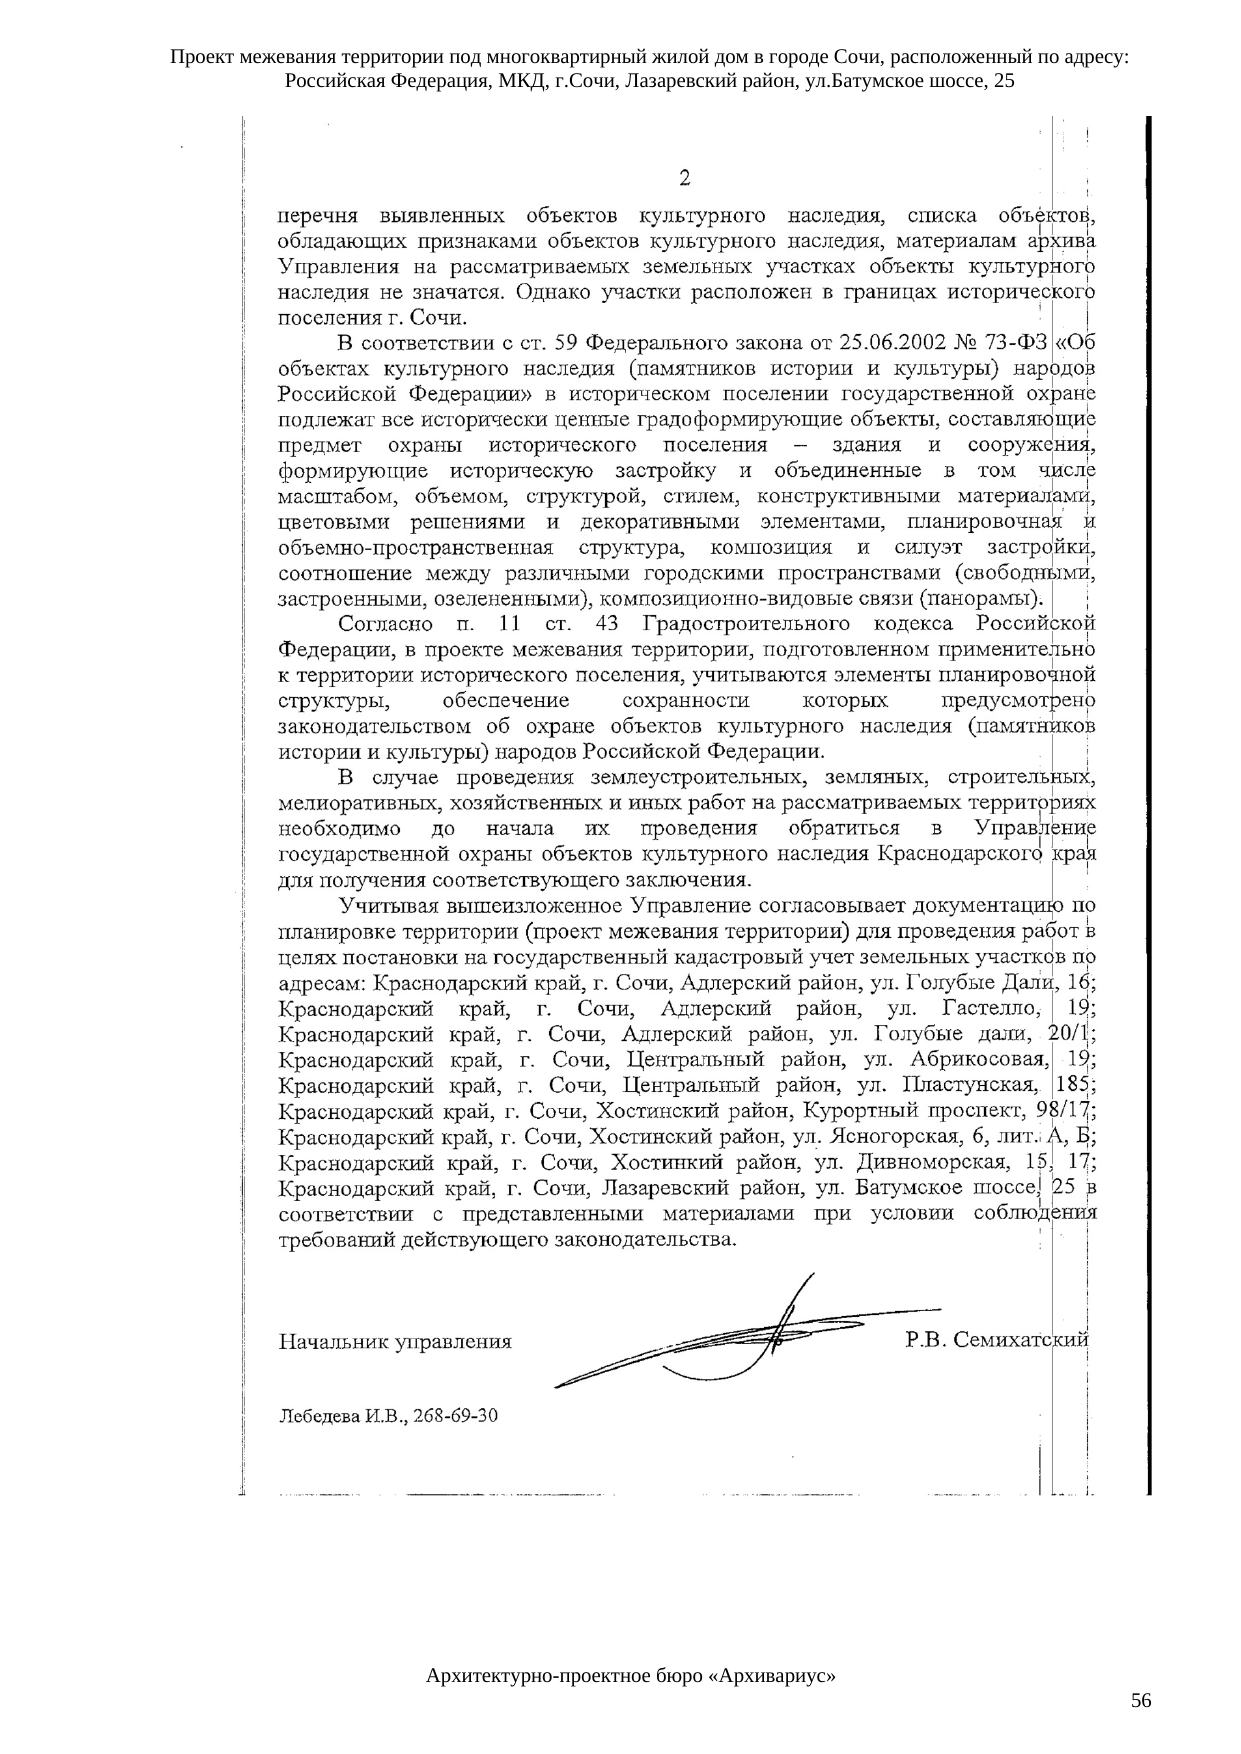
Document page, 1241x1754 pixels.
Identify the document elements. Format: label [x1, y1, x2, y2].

picture [148, 116, 1152, 1535]
